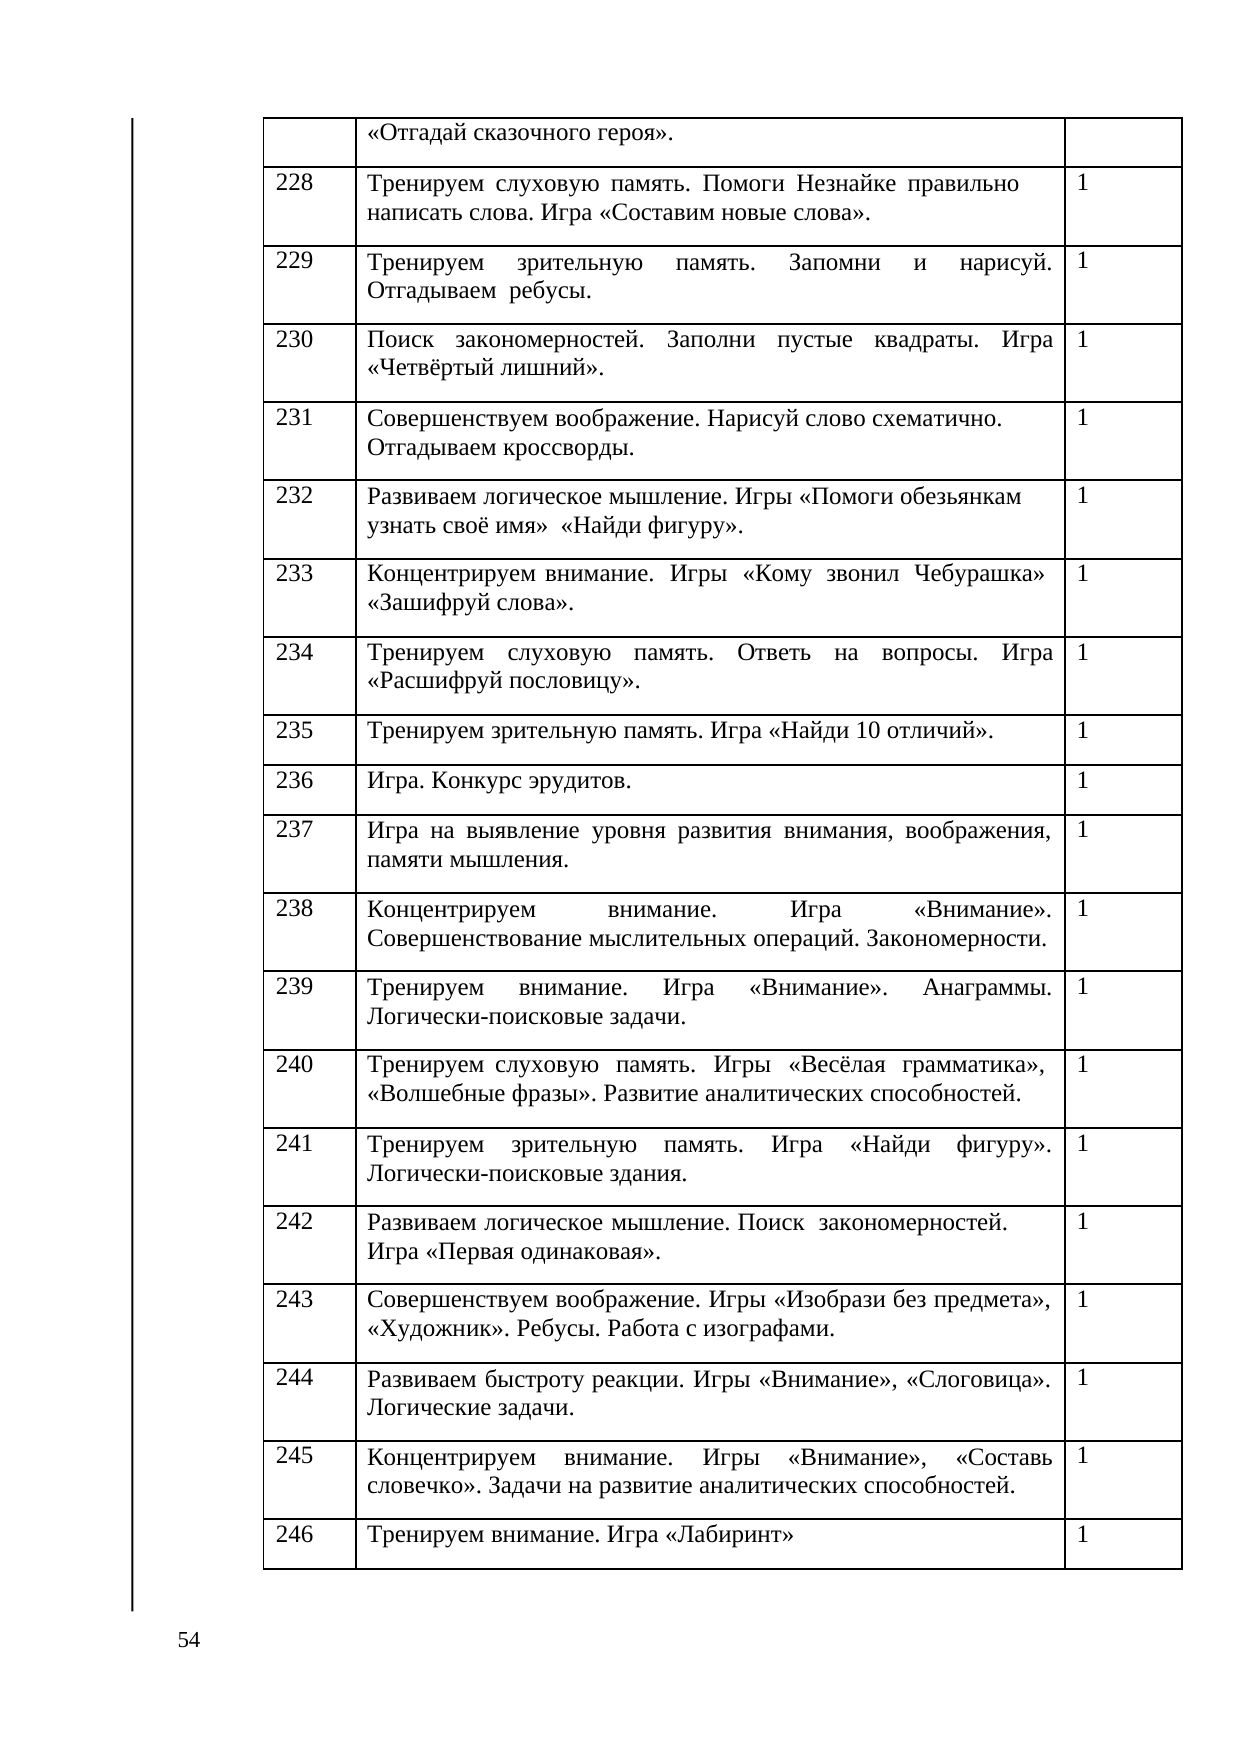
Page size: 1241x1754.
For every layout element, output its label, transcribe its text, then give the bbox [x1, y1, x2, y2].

table_cell 1 [1066, 816, 1181, 892]
table_cell Тренируем зрительную память. Запомни и нарисуй. Отгадываем ребусы. [357, 247, 1064, 323]
table_cell 244 [264, 1364, 355, 1440]
table_cell 228 [264, 168, 355, 244]
table_cell 246 [264, 1520, 355, 1568]
table_cell 240 [264, 1051, 355, 1127]
table_cell 229 [264, 247, 355, 323]
table_header «Отгадай сказочного героя». [357, 119, 1064, 166]
table_cell Тренируем слуховую память. Помоги Незнайке правильно написать слова. Игра «Составим новые слова». [357, 168, 1064, 244]
table_cell 235 [264, 716, 355, 764]
table_cell Тренируем зрительную память. Игра «Найди фигуру». Логически-поисковые здания. [357, 1129, 1064, 1205]
table_cell 1 [1066, 1285, 1181, 1362]
table_cell 241 [264, 1129, 355, 1205]
table_cell 243 [264, 1285, 355, 1362]
table_cell 238 [264, 894, 355, 970]
table_cell 237 [264, 816, 355, 892]
table_cell Совершенствуем воображение. Нарисуй слово схематично. Отгадываем кроссворды. [357, 403, 1064, 479]
table_cell Тренируем зрительную память. Игра «Найди 10 отличий». [357, 716, 1064, 764]
table_cell 236 [264, 766, 355, 813]
table_cell Совершенствуем воображение. Игры «Изобрази без предмета», «Художник». Ребусы. Работа с изографами. [357, 1285, 1064, 1362]
table_cell Развиваем логическое мышление. Поиск закономерностей. Игра «Первая одинаковая». [357, 1207, 1064, 1283]
table_cell Тренируем слуховую память. Ответь на вопросы. Игра «Расшифруй пословицу». [357, 638, 1064, 714]
table_cell Тренируем внимание. Игра «Лабиринт» [357, 1520, 1064, 1568]
table_header [1066, 119, 1181, 166]
table_cell Концентрируем внимание. Игра «Внимание». Совершенствование мыслительных операций. Закономерности. [357, 894, 1064, 970]
table_cell Развиваем логическое мышление. Игры «Помоги обезьянкам узнать своё имя» «Найди фигуру». [357, 481, 1064, 558]
table_cell 1 [1066, 1520, 1181, 1568]
table_cell Тренируем слуховую память. Игры «Весёлая грамматика», «Волшебные фразы». Развитие аналитических способностей. [357, 1051, 1064, 1127]
table_cell 1 [1066, 716, 1181, 764]
table_cell 1 [1066, 481, 1181, 558]
table_cell 1 [1066, 247, 1181, 323]
table_cell 1 [1066, 766, 1181, 813]
table_cell 1 [1066, 1051, 1181, 1127]
table_cell 1 [1066, 972, 1181, 1048]
table_cell Развиваем быстроту реакции. Игры «Внимание», «Слоговица». Логические задачи. [357, 1364, 1064, 1440]
table_cell Концентрируем внимание. Игры «Кому звонил Чебурашка» «Зашифруй слова». [357, 560, 1064, 636]
table_cell 1 [1066, 1442, 1181, 1518]
table_cell 1 [1066, 1129, 1181, 1205]
table_cell 245 [264, 1442, 355, 1518]
table_cell 1 [1066, 1207, 1181, 1283]
table_cell 1 [1066, 638, 1181, 714]
table_cell 230 [264, 325, 355, 401]
table_cell 1 [1066, 325, 1181, 401]
table_cell 239 [264, 972, 355, 1048]
table_cell Поиск закономерностей. Заполни пустые квадраты. Игра «Четвёртый лишний». [357, 325, 1064, 401]
table_cell Концентрируем внимание. Игры «Внимание», «Составь словечко». Задачи на развитие аналитических способностей. [357, 1442, 1064, 1518]
table_cell Игра. Конкурс эрудитов. [357, 766, 1064, 813]
table_cell 231 [264, 403, 355, 479]
table_cell 1 [1066, 1364, 1181, 1440]
table_cell 1 [1066, 560, 1181, 636]
table_cell 234 [264, 638, 355, 714]
table_cell 233 [264, 560, 355, 636]
table_cell 1 [1066, 894, 1181, 970]
table_cell Тренируем внимание. Игра «Внимание». Анаграммы. Логически-поисковые задачи. [357, 972, 1064, 1048]
table_cell Игра на выявление уровня развития внимания, воображения, памяти мышления. [357, 816, 1064, 892]
table_cell 1 [1066, 168, 1181, 244]
table_cell 1 [1066, 403, 1181, 479]
table_cell 232 [264, 481, 355, 558]
table_header [264, 119, 355, 166]
table_cell 242 [264, 1207, 355, 1283]
